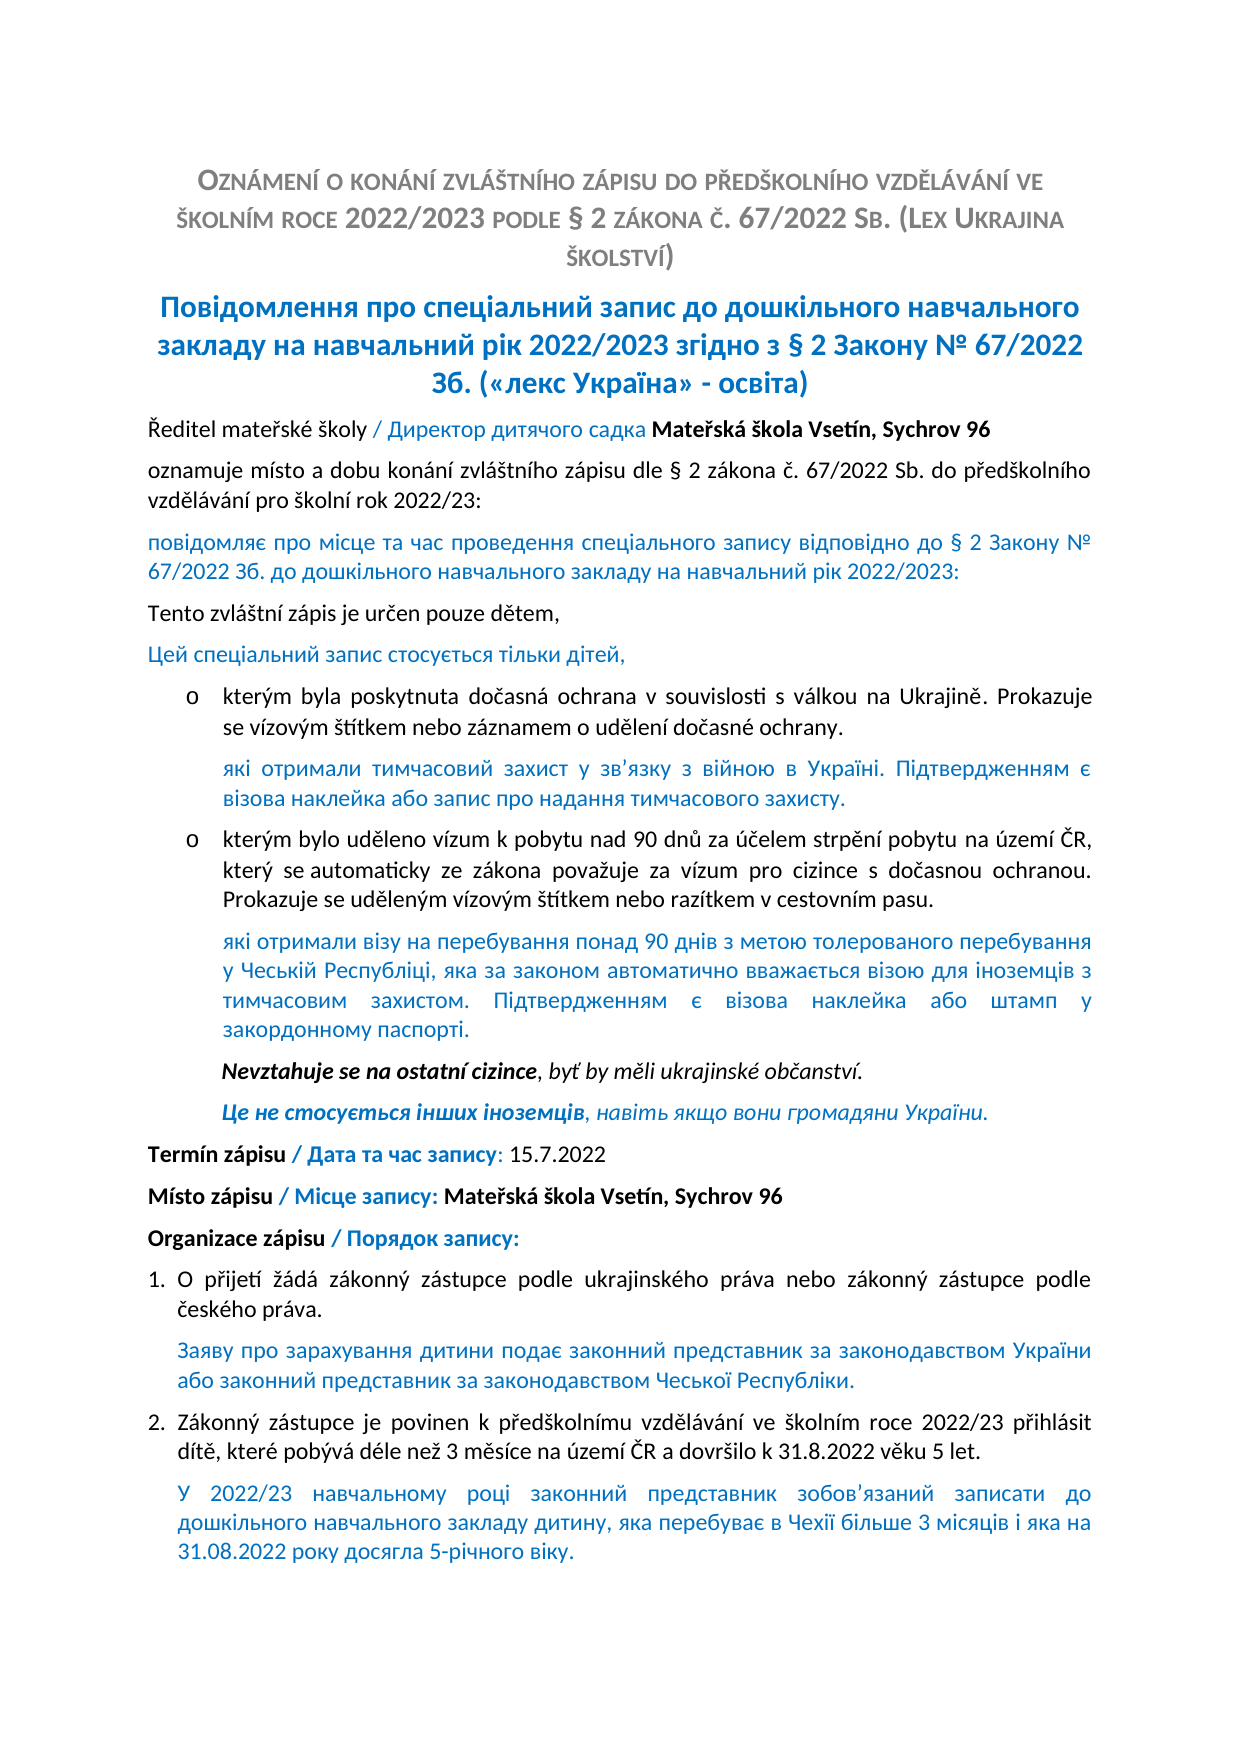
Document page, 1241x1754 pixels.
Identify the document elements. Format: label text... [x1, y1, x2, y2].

text 1. O přijetí žádá zákonný zástupce podle ukrajinského práva nebo zákonný zástupce podle českého práva. [148, 1264, 1093, 1323]
text Místo zápisu / Місце запису: Mateřská škola Vsetín, Sychrov 96 [148, 1181, 1093, 1210]
text Tento zvláštní zápis je určen pouze dětem, [148, 598, 1093, 627]
text Заяву про зарахування дитини подає законний представник за законодавством України або законний представник за законодавством Чеської Республіки. [177, 1336, 1093, 1394]
text Nevztahuje se na ostatní cizince, byť by měli ukrajinské občanství. [148, 1056, 1093, 1085]
list kterým byla poskytnuta dočasná ochrana v souvislosti s válkou na Ukrajině. Prokazuje se vízovým štítkem nebo záznamem o udělení dočasné ochrany. [185, 681, 1093, 741]
text Це не стосується інших іноземців, навіть якщо вони громадяни України. [148, 1097, 1093, 1127]
text повідомляє про місце та час проведення спеціального запису відповідно до § 2 Закону № 67/2022 Зб. до дошкільного навчального закладу на навчальний рік 2022/2023: [148, 527, 1093, 585]
text Повідомлення про спеціальний запис до дошкільного навчального закладу на навчальний рік 2022/2023 згідно з § 2 Закону № 67/2022 Зб. («лекс Україна» - освіта) [148, 287, 1093, 401]
text 2. Zákonný zástupce je povinen k předškolnímu vzdělávání ve školním roce 2022/23 přihlásit dítě, které pobývá déle než 3 měsíce na území ČR a dovršilo k 31.8.2022 věku 5 let. [148, 1407, 1093, 1465]
text У 2022/23 навчальному році законний представник зобов’язаний записати до дошкільного навчального закладу дитину, яка перебуває в Чехії більше 3 місяців і яка на 31.08.2022 року досягла 5-річного віку. [148, 1478, 1093, 1566]
text Organizace zápisu / Порядок запису: [148, 1223, 1093, 1252]
list які отримали візу на перебування понад 90 днів з метою толерованого перебування у Чеській Республіці, яка за законом автоматично вважається візою для іноземців з тимчасовим захистом. Підтвердженням є візова наклейка або штамп у закордонному паспорті. [223, 926, 1093, 1043]
text Цей спеціальний запис стосується тільки дітей, [148, 639, 1093, 669]
list kterým bylo uděleno vízum k pobytu nad 90 dnů za účelem strpění pobytu na území ČR, který se automaticky ze zákona považuje za vízum pro cizince s dočasnou ochranou. Prokazuje se uděleným vízovým štítkem nebo razítkem v cestovním pasu. [185, 824, 1093, 914]
text Ředitel mateřské školy / Директор дитячого садка Mateřská škola Vsetín, Sychrov 96 [148, 414, 1093, 443]
text Termín zápisu / Дата та час запису: 15.7.2022 [148, 1139, 1093, 1168]
text oznamuje místo a dobu konání zvláštního zápisu dle § 2 zákona č. 67/2022 Sb. do předškolního vzdělávání pro školní rok 2022/23: [148, 456, 1093, 514]
list які отримали тимчасовий захист у зв’язку з війною в Україні. Підтвердженням є візова наклейка або запис про надання тимчасового захисту. [223, 753, 1093, 812]
subtitle Oznámení o konání zvláštního zápisu do předškolního vzdělávání ve školním roce 2022/2023 podle § 2 zákona č. 67/2022 Sb. (Lex Ukrajina školství) [148, 160, 1093, 274]
